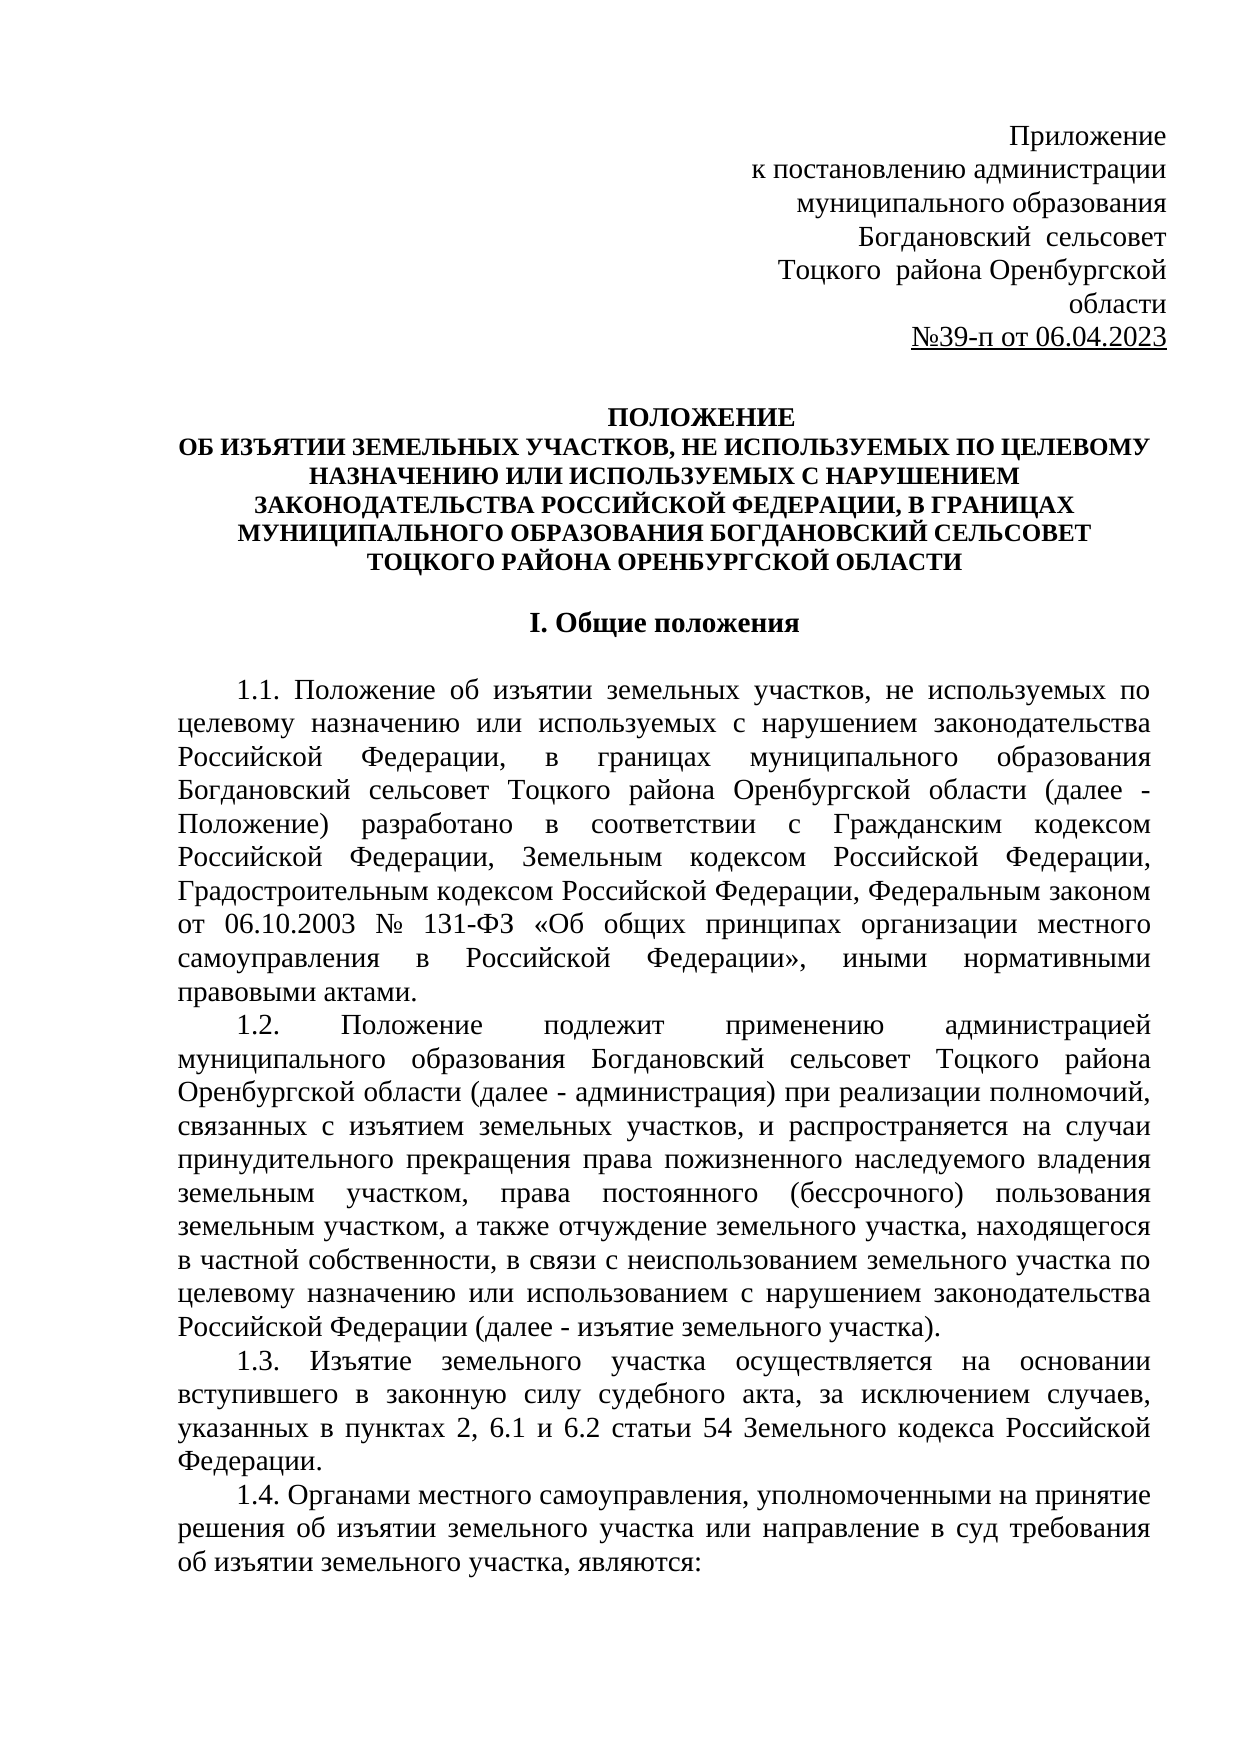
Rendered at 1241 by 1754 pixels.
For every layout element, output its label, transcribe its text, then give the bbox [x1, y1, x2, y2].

text Приложение [679, 118, 1167, 152]
text муниципального образования [679, 185, 1167, 219]
text ПОЛОЖЕНИЕ [177, 401, 1167, 432]
text области [679, 286, 1167, 319]
text ОБ ИЗЪЯТИИ ЗЕМЕЛЬНЫХ УЧАСТКОВ, НЕ ИСПОЛЬЗУЕМЫХ ПО ЦЕЛЕВОМУ НАЗНАЧЕНИЮ ИЛИ ИСПОЛЬЗУЕМЫХ С НАРУШЕНИЕМ ЗАКОНОДАТЕЛЬСТВА РОССИЙСКОЙ ФЕДЕРАЦИИ, В ГРАНИЦАХ МУНИЦИПАЛЬНОГО ОБРАЗОВАНИЯ БОГДАНОВСКИЙ СЕЛЬСОВЕТ ТОЦКОГО РАЙОНА ОРЕНБУРГСКОЙ ОБЛАСТИ [177, 432, 1152, 576]
text №39-п от 06.04.2023 [679, 319, 1167, 353]
text Тоцкого района Оренбургской [679, 252, 1167, 286]
text к постановлению администрации [679, 152, 1167, 185]
text 1.3. Изъятие земельного участка осуществляется на основании вступившего в законную силу судебного акта, за исключением случаев, указанных в пунктах 2, 6.1 и 6.2 статьи 54 Земельного кодекса Российской Федерации. [177, 1343, 1152, 1477]
text 1.4. Органами местного самоуправления, уполномоченными на принятие решения об изъятии земельного участка или направление в суд требования об изъятии земельного участка, являются: [177, 1477, 1152, 1577]
text Богдановский сельсовет [679, 219, 1167, 252]
text 1.2. Положение подлежит применению администрацией муниципального образования Богдановский сельсовет Тоцкого района Оренбургской области (далее - администрация) при реализации полномочий, связанных с изъятием земельных участков, и распространяется на случаи принудительного прекращения права пожизненного наследуемого владения земельным участком, права постоянного (бессрочного) пользования земельным участком, а также отчуждение земельного участка, находящегося в частной собственности, в связи с неиспользованием земельного участка по целевому назначению или использованием с нарушением законодательства Российской Федерации (далее - изъятие земельного участка). [177, 1007, 1152, 1343]
text 1.1. Положение об изъятии земельных участков, не используемых по целевому назначению или используемых с нарушением законодательства Российской Федерации, в границах муниципального образования Богдановский сельсовет Тоцкого района Оренбургской области (далее - Положение) разработано в соответствии с Гражданским кодексом Российской Федерации, Земельным кодексом Российской Федерации, Градостроительным кодексом Российской Федерации, Федеральным законом от 06.10.2003 № 131-ФЗ «Об общих принципах организации местного самоуправления в Российской Федерации», иными нормативными правовыми актами. [177, 672, 1152, 1007]
text I. Общие положения [177, 605, 1152, 638]
